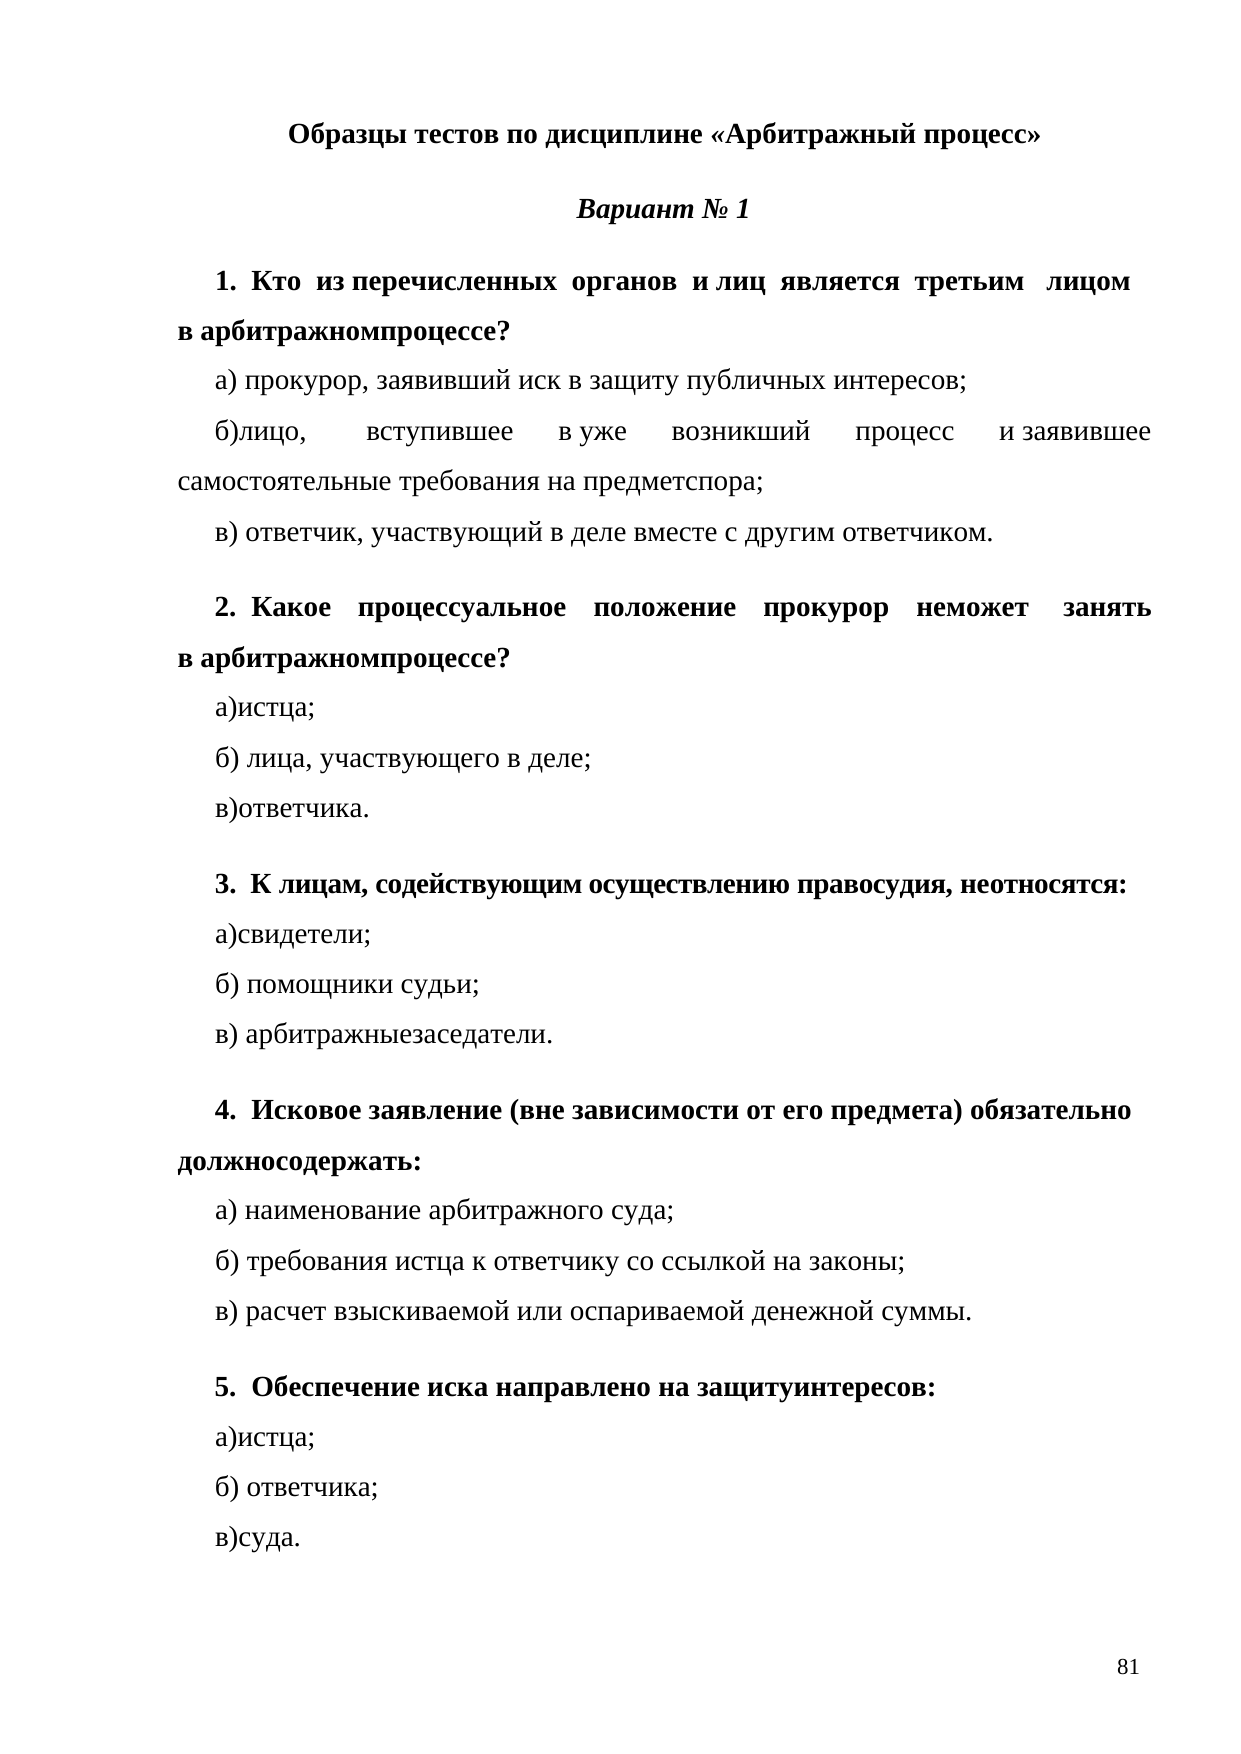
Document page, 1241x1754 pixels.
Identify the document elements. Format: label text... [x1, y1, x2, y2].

text а) наименование арбитражного суда; [215, 1193, 1190, 1226]
text в) арбитражныезаседатели. [215, 1017, 1190, 1050]
subtitle Исковое заявление (вне зависимости от его предмета) обязательно должносодержать: [177, 1092, 1152, 1176]
subtitle К лицам, содействующим осуществлению правосудия, неотносятся: [214, 866, 1190, 900]
list Кто из перечисленных органов и лиц является третьим лицом в арбитражномпроцессе? [177, 263, 1152, 347]
text в) расчет взыскиваемой или оспариваемой денежной суммы. [215, 1293, 1190, 1327]
subtitle Образцы тестов по дисциплине «Арбитражный процесс» [288, 116, 1190, 150]
text б) ответчика; в)суда. [214, 1469, 392, 1553]
text б) требования истца к ответчику со ссылкой на законы; [215, 1243, 1190, 1276]
text Вариант № 1 [271, 192, 1056, 225]
text б)лицо, вступившее в уже возникший процесс и заявившее самостоятельные требования на предметспора; [177, 413, 1152, 497]
text а) прокурор, заявивший иск в защиту публичных интересов; [214, 363, 1190, 396]
text в) ответчик, участвующий в деле вместе с другим ответчиком. [214, 514, 1190, 547]
text а)истца; [215, 1419, 1190, 1452]
subtitle Какое процессуальное положение прокурор неможет занять в арбитражномпроцессе? [177, 589, 1152, 673]
subtitle Обеспечение иска направлено на защитуинтересов: [214, 1369, 1190, 1402]
text б) помощники судьи; [215, 966, 1190, 1000]
text а)истца; [215, 690, 1190, 723]
text а)свидетели; [215, 916, 1190, 949]
text б) лица, участвующего в деле; в)ответчика. [215, 740, 612, 824]
